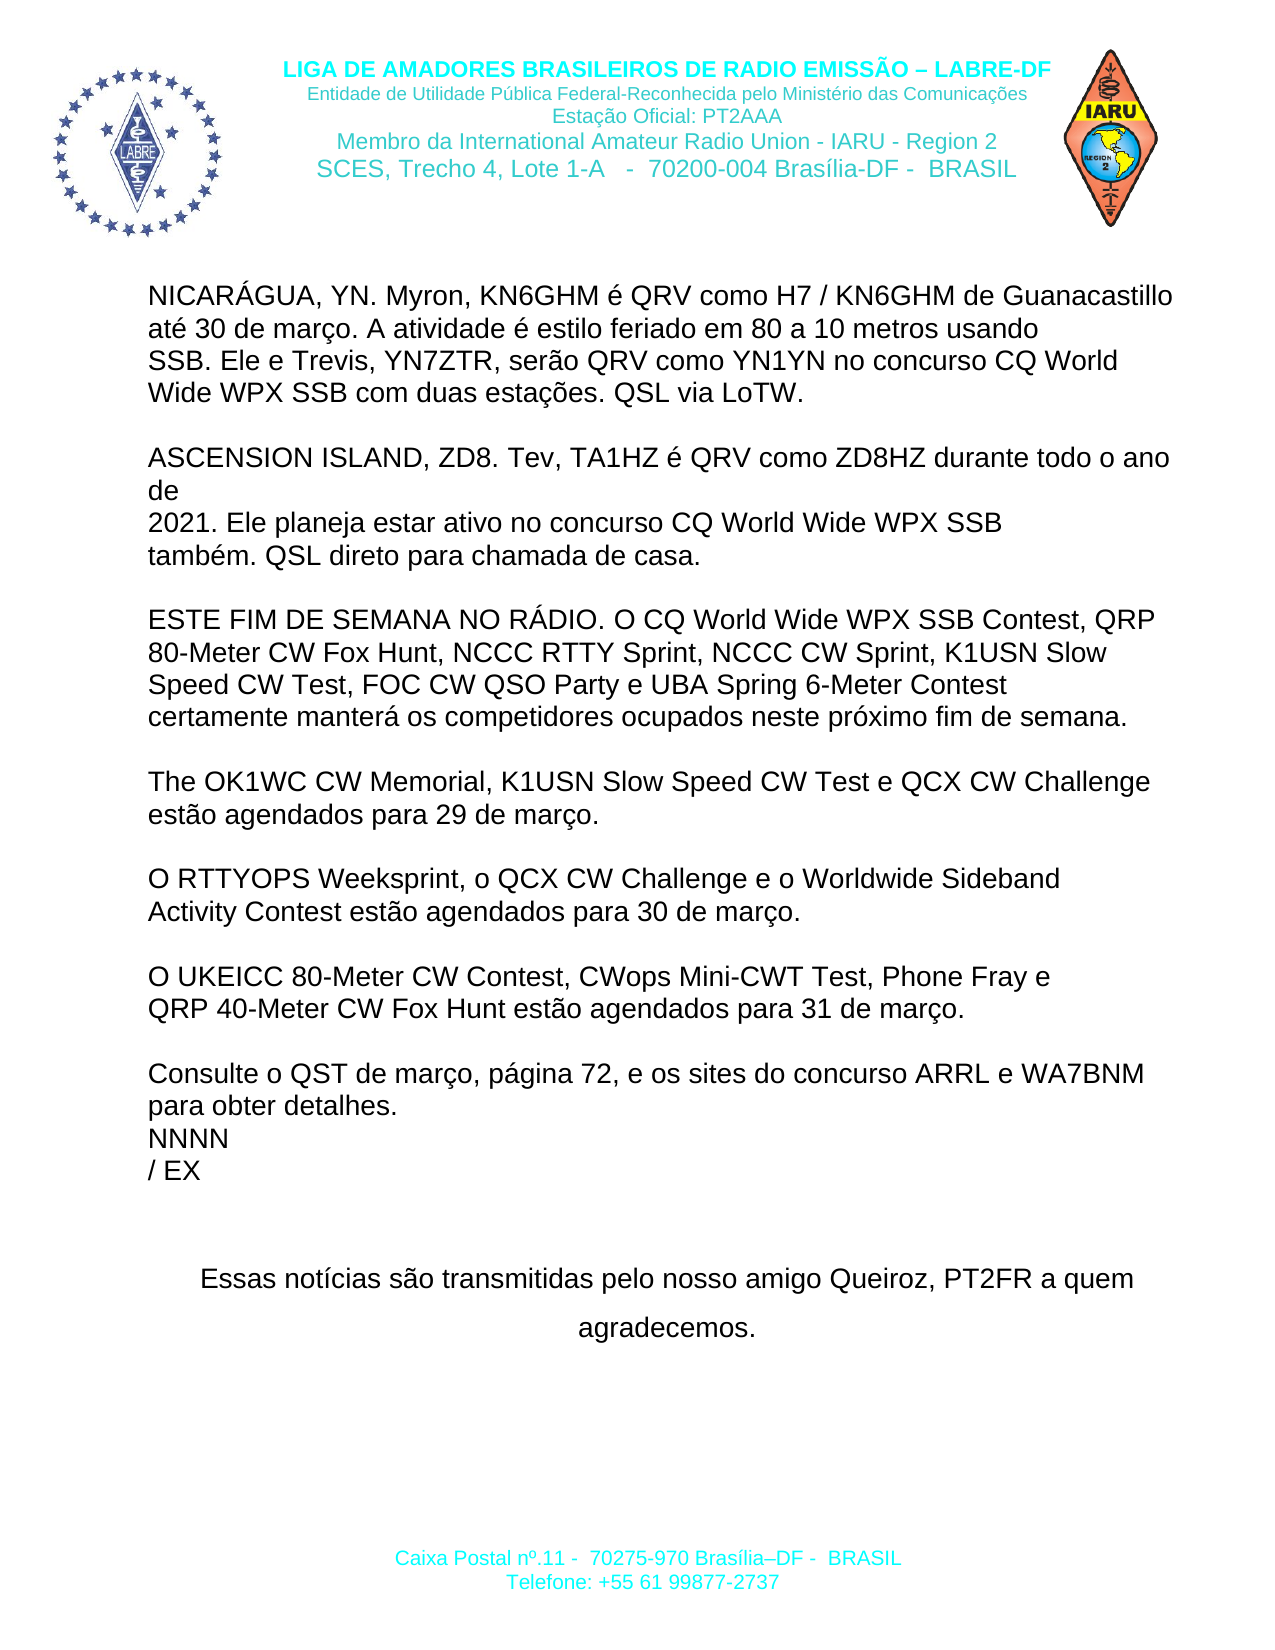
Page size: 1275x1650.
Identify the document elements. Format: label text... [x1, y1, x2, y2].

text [148, 247, 1186, 1186]
text Essas notícias são transmitidas pelo nosso amigo Queiroz, PT2FR a quem agradecemos. [148, 1262, 1186, 1343]
